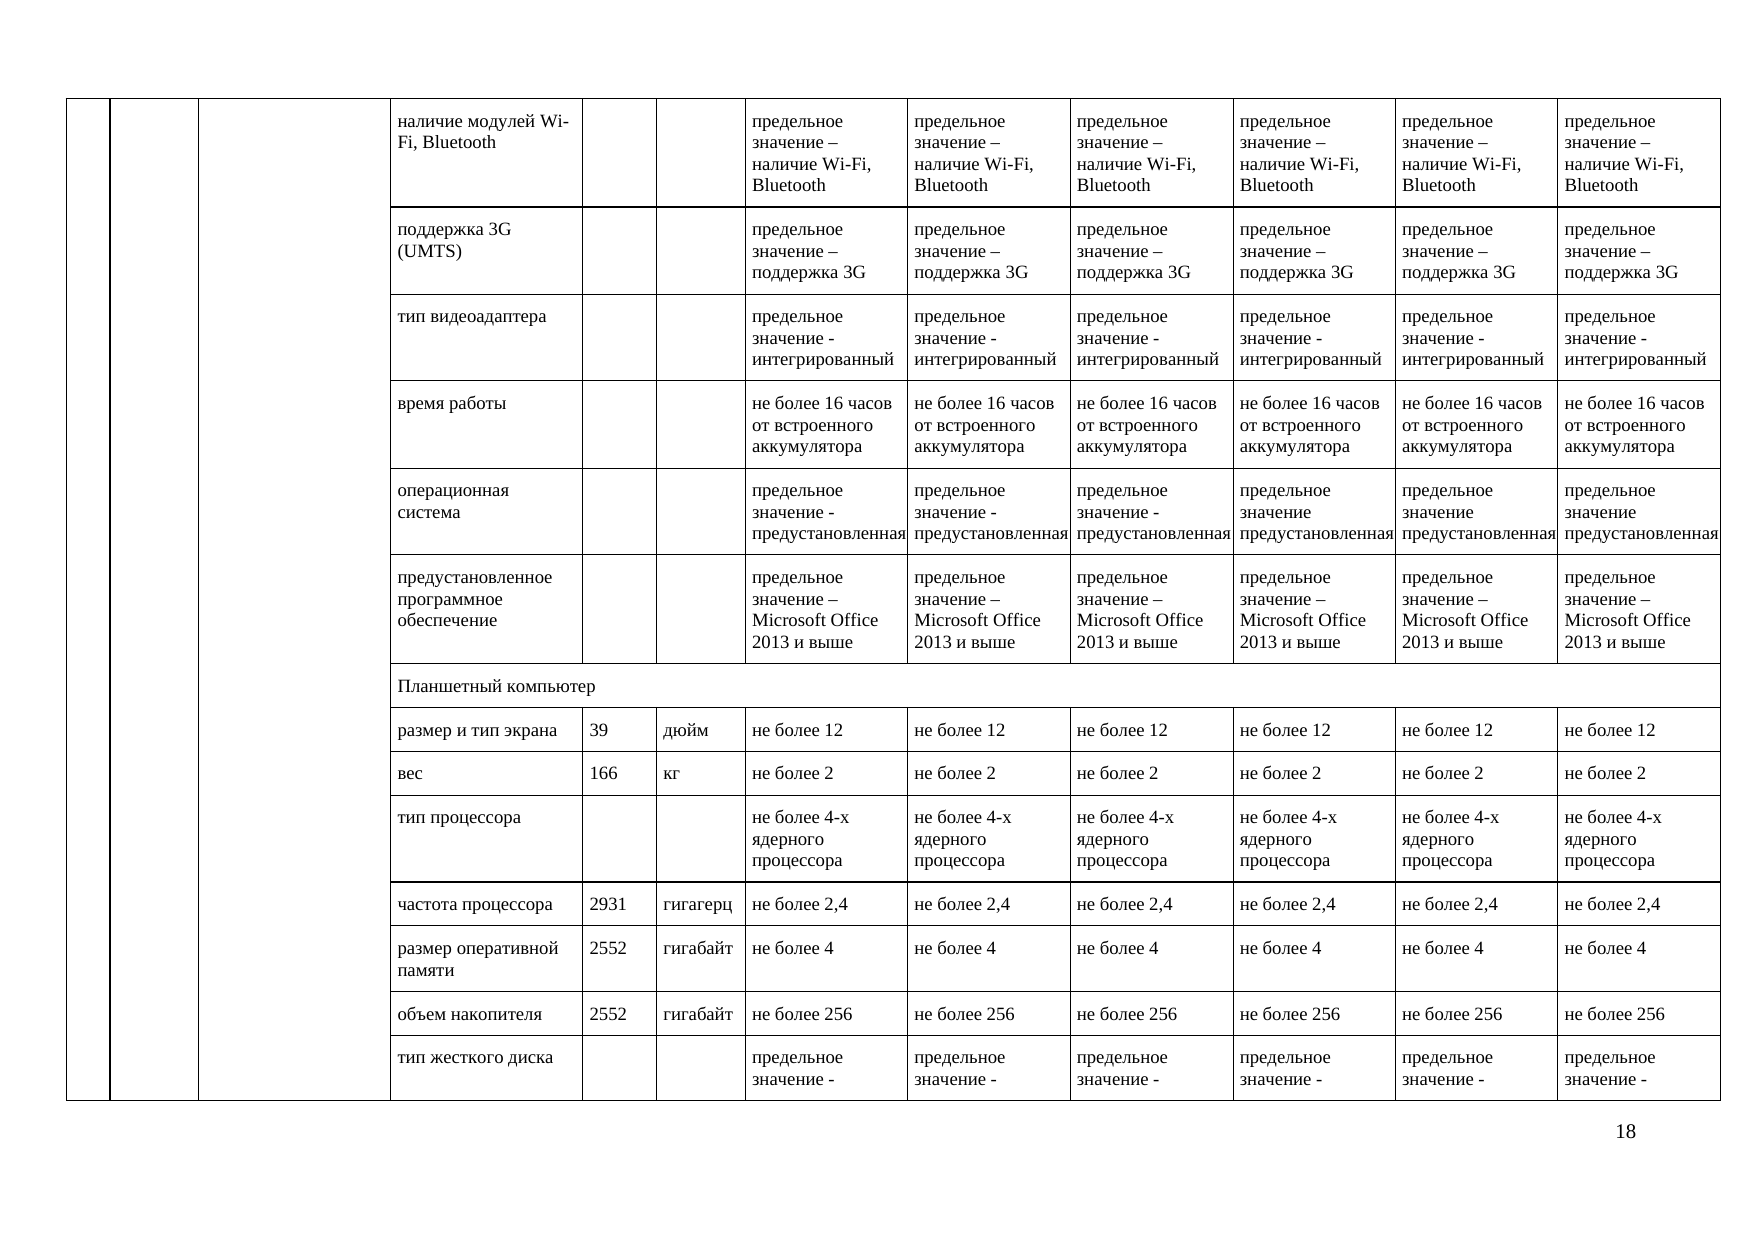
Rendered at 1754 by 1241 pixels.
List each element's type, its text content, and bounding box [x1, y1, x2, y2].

table_cell предельное значение – Microsoft Office 2013 и выше [908, 555, 1070, 663]
table_cell не более 2 [1234, 752, 1395, 794]
table_cell 39 [583, 708, 656, 751]
table_cell не более 2 [908, 752, 1070, 794]
table_cell не более 2 [746, 752, 907, 794]
table_cell не более 4 [1396, 926, 1557, 991]
table_cell не более 4 [908, 926, 1070, 991]
table_cell не более 256 [908, 992, 1070, 1034]
table_cell не более 4-х ядерного процессора [908, 796, 1070, 881]
table_cell не более 2,4 [908, 883, 1070, 925]
table_cell не более 256 [1396, 992, 1557, 1034]
table_cell поддержка 3G (UMTS) [391, 208, 582, 293]
table_cell наличие модулей Wi-Fi, Bluetooth [391, 99, 582, 206]
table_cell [746, 1036, 907, 1100]
table_cell предельное значение – Microsoft Office 2013 и выше [1071, 555, 1233, 663]
table_cell не более 4 [1558, 926, 1720, 991]
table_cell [1234, 1036, 1395, 1100]
table_cell 166 [583, 752, 656, 794]
table_cell не более 16 часов от встроенного аккумулятора [908, 381, 1070, 467]
table_cell не более 16 часов от встроенного аккумулятора [1396, 381, 1557, 467]
table_cell [657, 555, 745, 663]
table_cell [657, 1036, 745, 1100]
table_cell предельное значение – поддержка 3G [908, 208, 1070, 293]
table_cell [1558, 1036, 1720, 1100]
table_cell [583, 1036, 656, 1100]
table_cell предельное значение -интегрированный [1234, 295, 1395, 380]
table_cell предельное значение -интегрированный [908, 295, 1070, 380]
table_cell Планшетный компьютер [391, 664, 1720, 707]
table_cell [657, 381, 745, 467]
table_cell предельное значение – Microsoft Office 2013 и выше [1234, 555, 1395, 663]
table_cell не более 12 [1071, 708, 1233, 751]
table_cell объем накопителя [391, 992, 582, 1034]
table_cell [1396, 1036, 1557, 1100]
table_cell не более 2,4 [746, 883, 907, 925]
table_cell [583, 469, 656, 554]
table_cell предельное значение – Microsoft Office 2013 и выше [1396, 555, 1557, 663]
table_cell тип процессора [391, 796, 582, 881]
table_cell предельное значение -предустановленная [1071, 469, 1233, 554]
table_cell не более 12 [908, 708, 1070, 751]
table_cell [583, 381, 656, 467]
table_cell не более 12 [1558, 708, 1720, 751]
table_cell дюйм [657, 708, 745, 751]
table_cell не более 2 [1558, 752, 1720, 794]
table_cell предельное значение – поддержка 3G [746, 208, 907, 293]
table_cell предельное значение – Microsoft Office 2013 и выше [746, 555, 907, 663]
table_cell предельное значение – поддержка 3G [1234, 208, 1395, 293]
table_cell предельное значение – поддержка 3G [1558, 208, 1720, 293]
table_cell операционная система [391, 469, 582, 554]
table_cell не более 4-х ядерного процессора [1396, 796, 1557, 881]
table_cell не более 256 [1071, 992, 1233, 1034]
table_cell не более 4 [1071, 926, 1233, 991]
table_cell не более 2,4 [1558, 883, 1720, 925]
table_cell предельное значение – наличие Wi-Fi, Bluetooth [1396, 99, 1557, 206]
table_cell не более 2 [1396, 752, 1557, 794]
table_cell не более 16 часов от встроенного аккумулятора [1234, 381, 1395, 467]
table_cell не более 4-х ядерного процессора [1071, 796, 1233, 881]
table_cell кг [657, 752, 745, 794]
table_cell предельное значение – наличие Wi-Fi, Bluetooth [1558, 99, 1720, 206]
table_cell [657, 796, 745, 881]
table_cell предельное значение – наличие Wi-Fi, Bluetooth [1234, 99, 1395, 206]
table_cell предельное значение – Microsoft Office 2013 и выше [1558, 555, 1720, 663]
table_cell предельное значение -интегрированный [1558, 295, 1720, 380]
table_cell предельное значение -интегрированный [1396, 295, 1557, 380]
table_cell предельное значение предустановленная [1558, 469, 1720, 554]
table_cell гигагерц [657, 883, 745, 925]
table_cell не более 4-х ядерного процессора [746, 796, 907, 881]
table_cell не более 2 [1071, 752, 1233, 794]
table_cell не более 4-х ядерного процессора [1234, 796, 1395, 881]
table_cell [583, 99, 656, 206]
table_cell [583, 295, 656, 380]
table_cell гигабайт [657, 992, 745, 1034]
table_cell [583, 555, 656, 663]
table_cell [657, 469, 745, 554]
table_cell не более 16 часов от встроенного аккумулятора [1558, 381, 1720, 467]
table_cell предельное значение – поддержка 3G [1071, 208, 1233, 293]
table_cell не более 2,4 [1396, 883, 1557, 925]
table_cell не более 4 [1234, 926, 1395, 991]
table_cell [657, 295, 745, 380]
table_cell [583, 796, 656, 881]
table_cell тип жесткого диска [391, 1036, 582, 1100]
table_cell не более 4-х ядерного процессора [1558, 796, 1720, 881]
table_cell 2552 [583, 992, 656, 1034]
table_cell не более 12 [746, 708, 907, 751]
table_cell не более 12 [1396, 708, 1557, 751]
table_cell частота процессора [391, 883, 582, 925]
table_cell не более 4 [746, 926, 907, 991]
table_cell 2552 [583, 926, 656, 991]
table_cell не более 2,4 [1071, 883, 1233, 925]
table_cell не более 16 часов от встроенного аккумулятора [746, 381, 907, 467]
table_cell предельное значение – наличие Wi-Fi, Bluetooth [908, 99, 1070, 206]
table_cell предельное значение – наличие Wi-Fi, Bluetooth [746, 99, 907, 206]
table_cell предельное значение предустановленная [1396, 469, 1557, 554]
table_cell не более 256 [746, 992, 907, 1034]
table_cell предельное значение предустановленная [1234, 469, 1395, 554]
table_cell не более 2,4 [1234, 883, 1395, 925]
table_cell предельное значение -интегрированный [746, 295, 907, 380]
table_cell не более 12 [1234, 708, 1395, 751]
table_cell [583, 208, 656, 293]
table_cell [657, 208, 745, 293]
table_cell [908, 1036, 1070, 1100]
table_cell гигабайт [657, 926, 745, 991]
table_cell 2931 [583, 883, 656, 925]
table_cell размер оперативной памяти [391, 926, 582, 991]
table_cell не более 256 [1234, 992, 1395, 1034]
table_cell предустановленное программное обеспечение [391, 555, 582, 663]
table_cell предельное значение -предустановленная [908, 469, 1070, 554]
table_cell вес [391, 752, 582, 794]
table_cell предельное значение -интегрированный [1071, 295, 1233, 380]
table_cell предельное значение – наличие Wi-Fi, Bluetooth [1071, 99, 1233, 206]
table_cell время работы [391, 381, 582, 467]
table_cell не более 256 [1558, 992, 1720, 1034]
table_cell предельное значение -предустановленная [746, 469, 907, 554]
table_cell размер и тип экрана [391, 708, 582, 751]
table_cell тип видеоадаптера [391, 295, 582, 380]
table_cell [1071, 1036, 1233, 1100]
table_cell [657, 99, 745, 206]
table_cell не более 16 часов от встроенного аккумулятора [1071, 381, 1233, 467]
table_cell предельное значение – поддержка 3G [1396, 208, 1557, 293]
